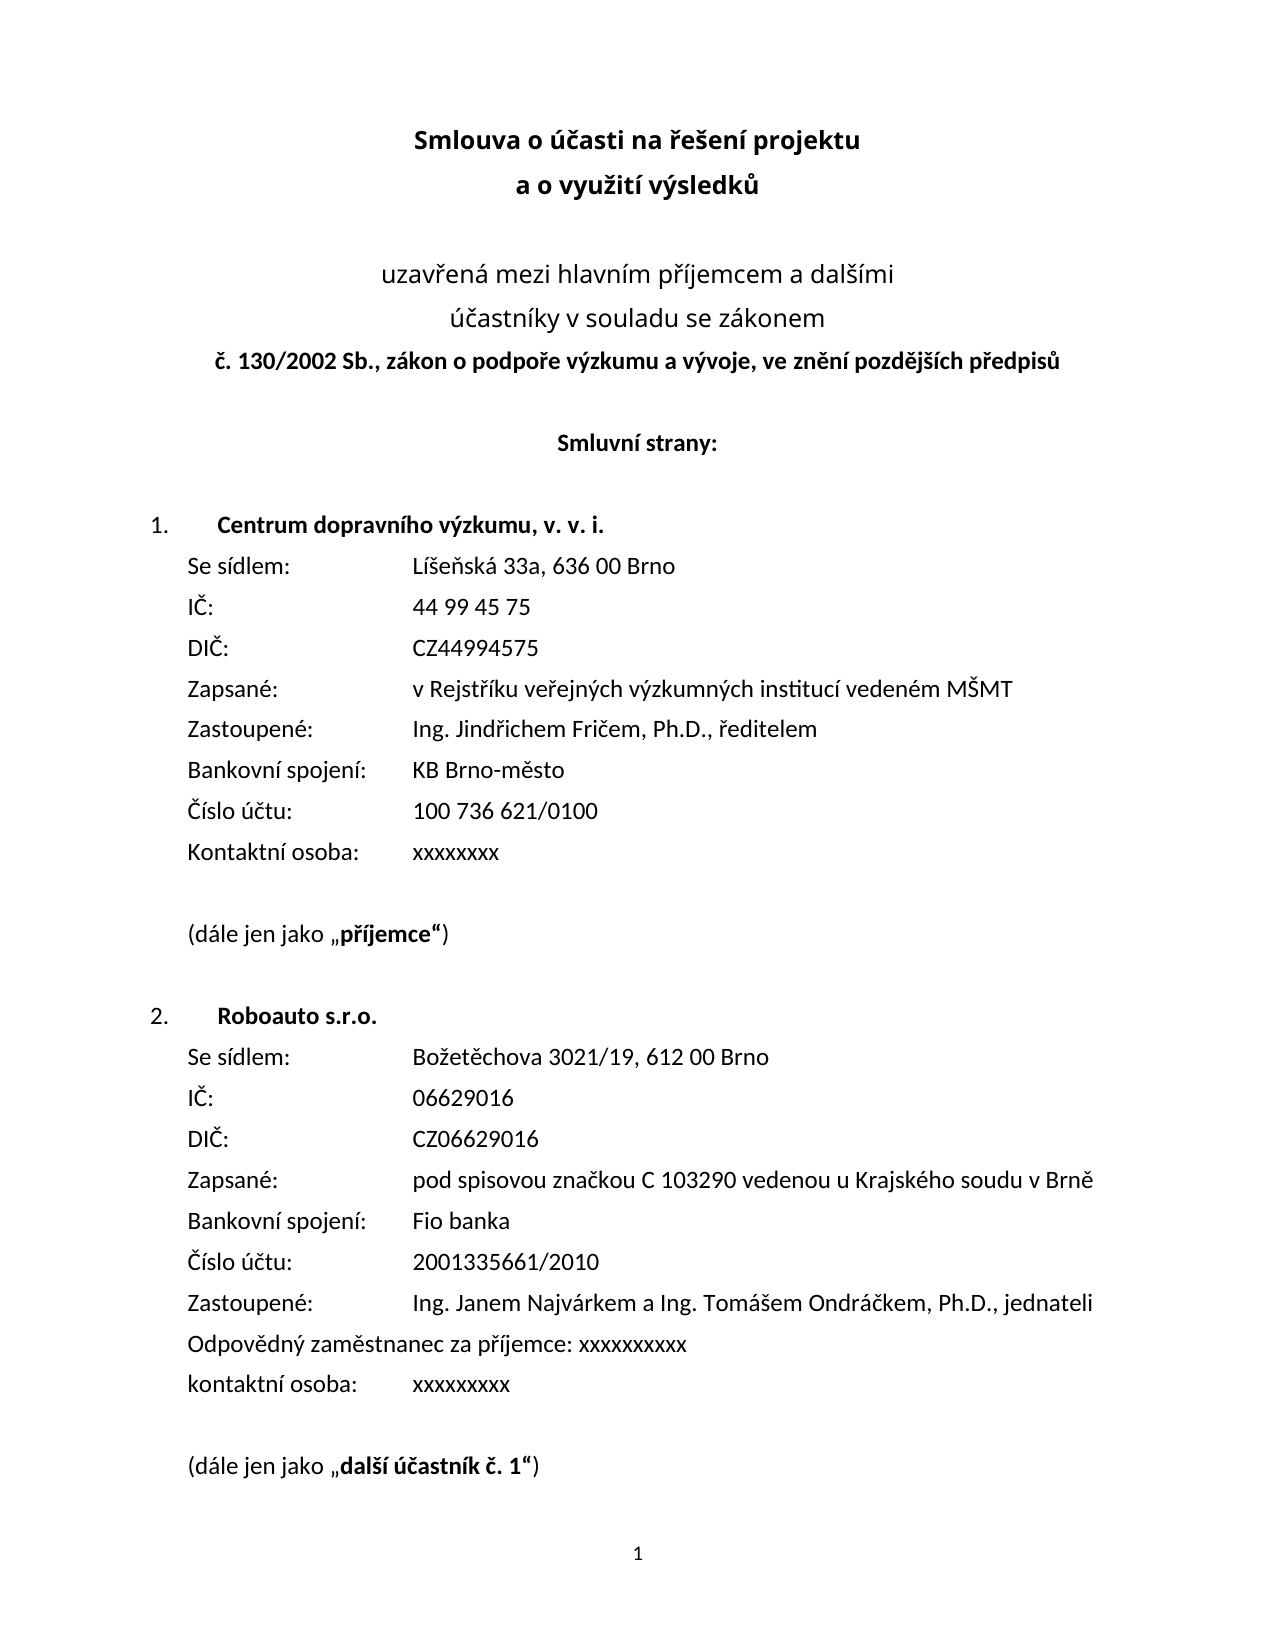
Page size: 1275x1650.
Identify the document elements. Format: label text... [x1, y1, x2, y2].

text a o využití výsledků [112, 167, 1162, 201]
text účastníky v souladu se zákonem [112, 301, 1162, 335]
text IČ: 44 99 45 75 [112, 591, 1162, 621]
list Centrum dopravního výzkumu, v. v. i. [150, 509, 1162, 539]
text Zastoupené: Ing. Janem Najvárkem a Ing. Tomášem Ondráčkem, Ph.D., jednateli [112, 1287, 1162, 1317]
text Bankovní spojení: Fio banka [112, 1205, 1162, 1235]
text kontaktní osoba: xxxxxxxxx [112, 1369, 1162, 1399]
text č. 130/2002 Sb., zákon o podpoře výzkumu a vývoje, ve znění pozdějších předpisů [112, 345, 1162, 376]
text Smlouva o účasti na řešení projektu [112, 123, 1162, 157]
text Smluvní strany: [112, 427, 1162, 458]
list Roboauto s.r.o. [150, 1000, 1162, 1031]
text IČ: 06629016 [112, 1082, 1162, 1113]
text Kontaktní osoba: xxxxxxxx [112, 836, 1162, 867]
text DIČ: CZ44994575 [112, 632, 1162, 662]
text Se sídlem: Líšeňská 33a, 636 00 Brno [112, 550, 1162, 580]
text Bankovní spojení: KB Brno-město [112, 754, 1162, 785]
text Číslo účtu: 2001335661/2010 [112, 1246, 1162, 1276]
text Zapsané: v Rejstříku veřejných výzkumných institucí vedeném MŠMT [112, 673, 1162, 703]
text Zastoupené: Ing. Jindřichem Fričem, Ph.D., ředitelem [112, 714, 1162, 744]
text Zapsané: pod spisovou značkou C 103290 vedenou u Krajského soudu v Brně [112, 1164, 1162, 1194]
text DIČ: CZ06629016 [112, 1123, 1162, 1153]
text (dále jen jako „příjemce“) [112, 918, 1162, 949]
text Odpovědný zaměstnanec za příjemce: xxxxxxxxxx [112, 1328, 1162, 1358]
text Číslo účtu: 100 736 621/0100 [112, 796, 1162, 826]
text uzavřená mezi hlavním příjemcem a dalšími [112, 256, 1162, 290]
text (dále jen jako „další účastník č. 1“) [112, 1451, 1162, 1481]
text Se sídlem: Božetěchova 3021/19, 612 00 Brno [112, 1041, 1162, 1072]
